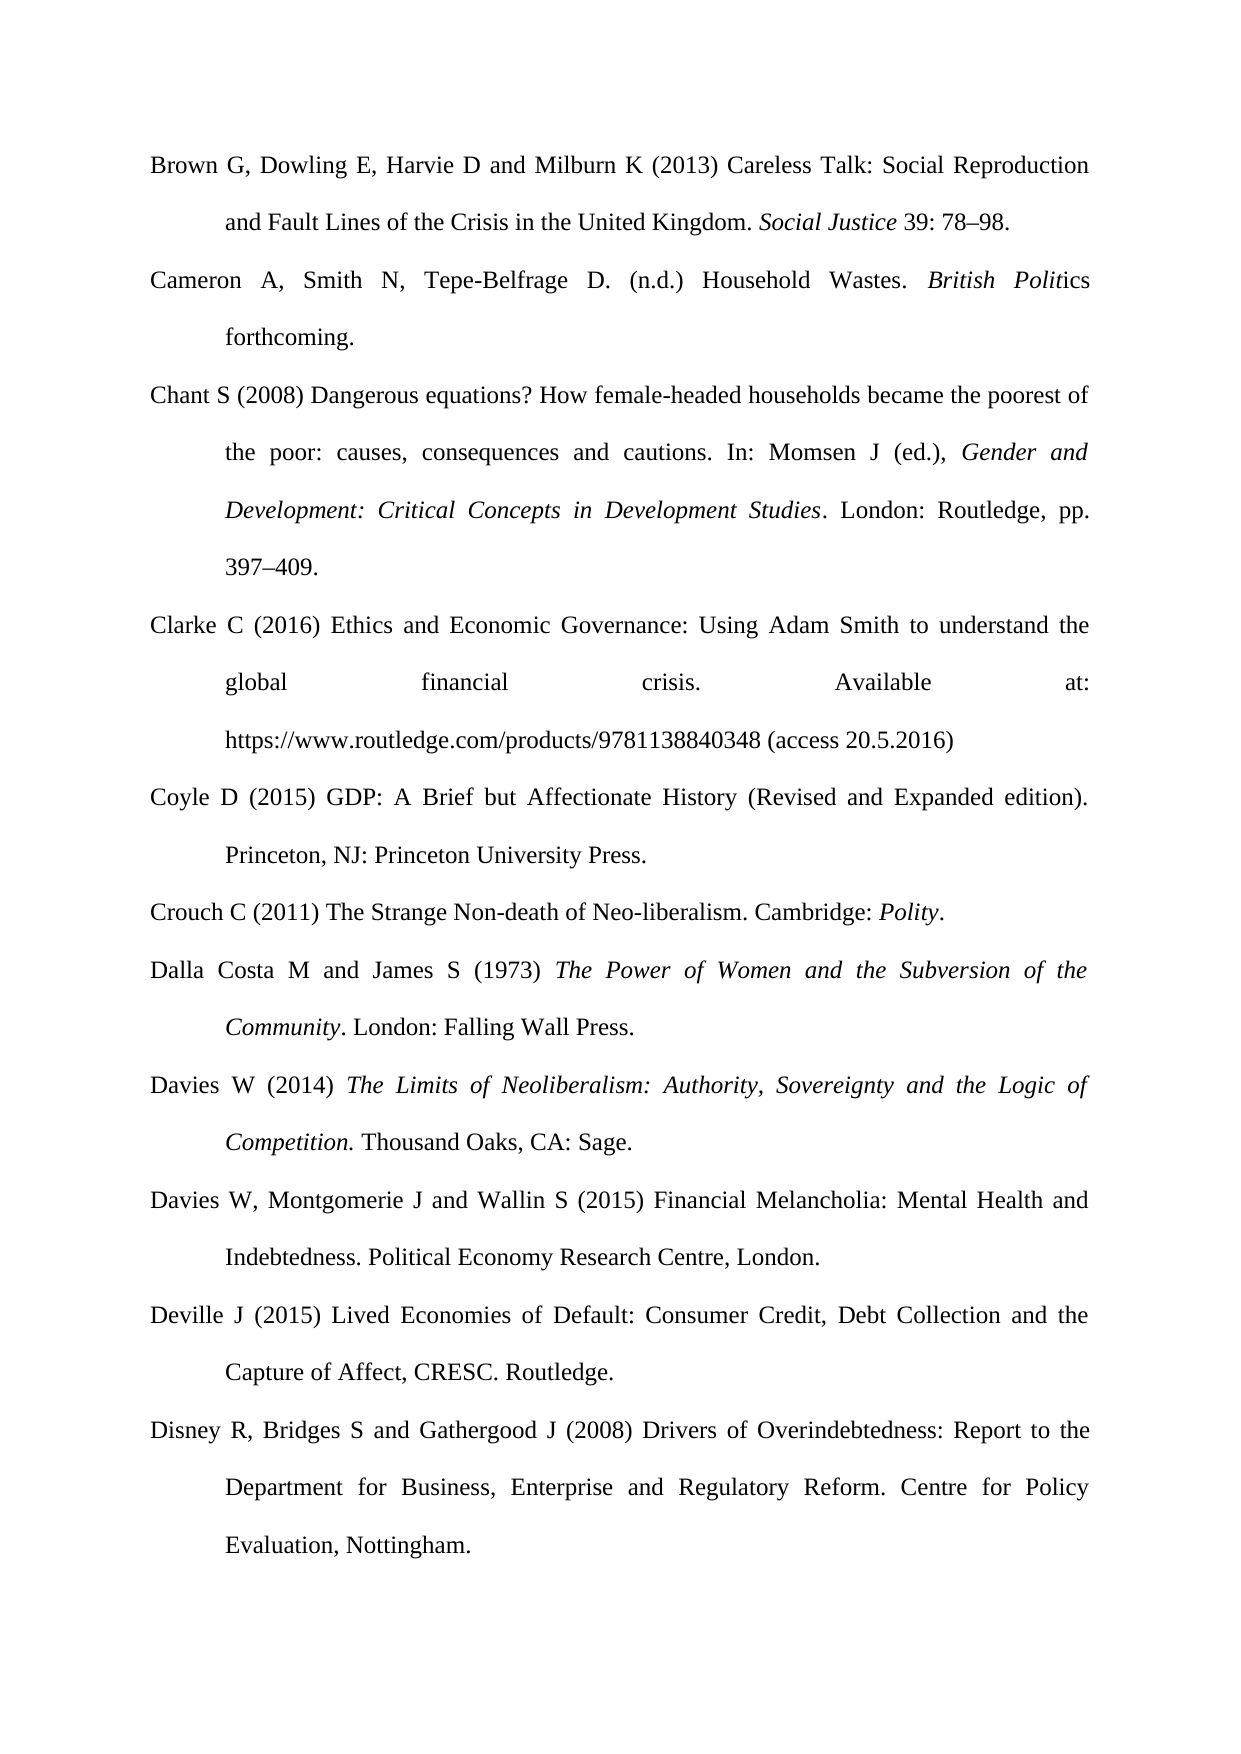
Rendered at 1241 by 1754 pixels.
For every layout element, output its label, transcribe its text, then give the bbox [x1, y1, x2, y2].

text Clarke C (2016) Ethics and Economic Governance: Using Adam Smith to understand the global financial crisis. Available at: https://www.routledge.com/products/9781138840348 (access 20.5.2016) [150, 610, 1090, 754]
text Chant S (2008) Dangerous equations? How female-headed households became the poorest of the poor: causes, consequences and cautions. In: Momsen J (ed.), Gender and Development: Critical Concepts in Development Studies. London: Routledge, pp. 397–409. [150, 380, 1090, 581]
text Davies W (2014) The Limits of Neoliberalism: Authority, Sovereignty and the Logic of Competition. Thousand Oaks, CA: Sage. [150, 1070, 1090, 1156]
text Coyle D (2015) GDP: A Brief but Affectionate History (Revised and Expanded edition). Princeton, NJ: Princeton University Press. [150, 782, 1090, 869]
text Crouch C (2011) The Strange Non-death of Neo-liberalism. Cambridge: Polity. [150, 897, 1090, 926]
text Dalla Costa M and James S (1973) The Power of Women and the Subversion of the Community. London: Falling Wall Press. [150, 955, 1090, 1041]
text Brown G, Dowling E, Harvie D and Milburn K (2013) Careless Talk: Social Reproduction and Fault Lines of the Crisis in the United Kingdom. Social Justice 39: 78–98. [150, 150, 1090, 236]
text Deville J (2015) Lived Economies of Default: Consumer Credit, Debt Collection and the Capture of Affect, CRESC. Routledge. [150, 1300, 1090, 1386]
text Cameron A, Smith N, Tepe-Belfrage D. (n.d.) Household Wastes. British Politics forthcoming. [150, 265, 1090, 351]
text Disney R, Bridges S and Gathergood J (2008) Drivers of Over­indebtedness: Report to the Department for Business, Enterprise and Regulatory Reform. Centre for Policy Evaluation, Nottingham. [150, 1415, 1090, 1559]
text Davies W, Montgomerie J and Wallin S (2015) Financial Melancholia: Mental Health and Indebtedness. Political Economy Research Centre, London. [150, 1185, 1090, 1271]
